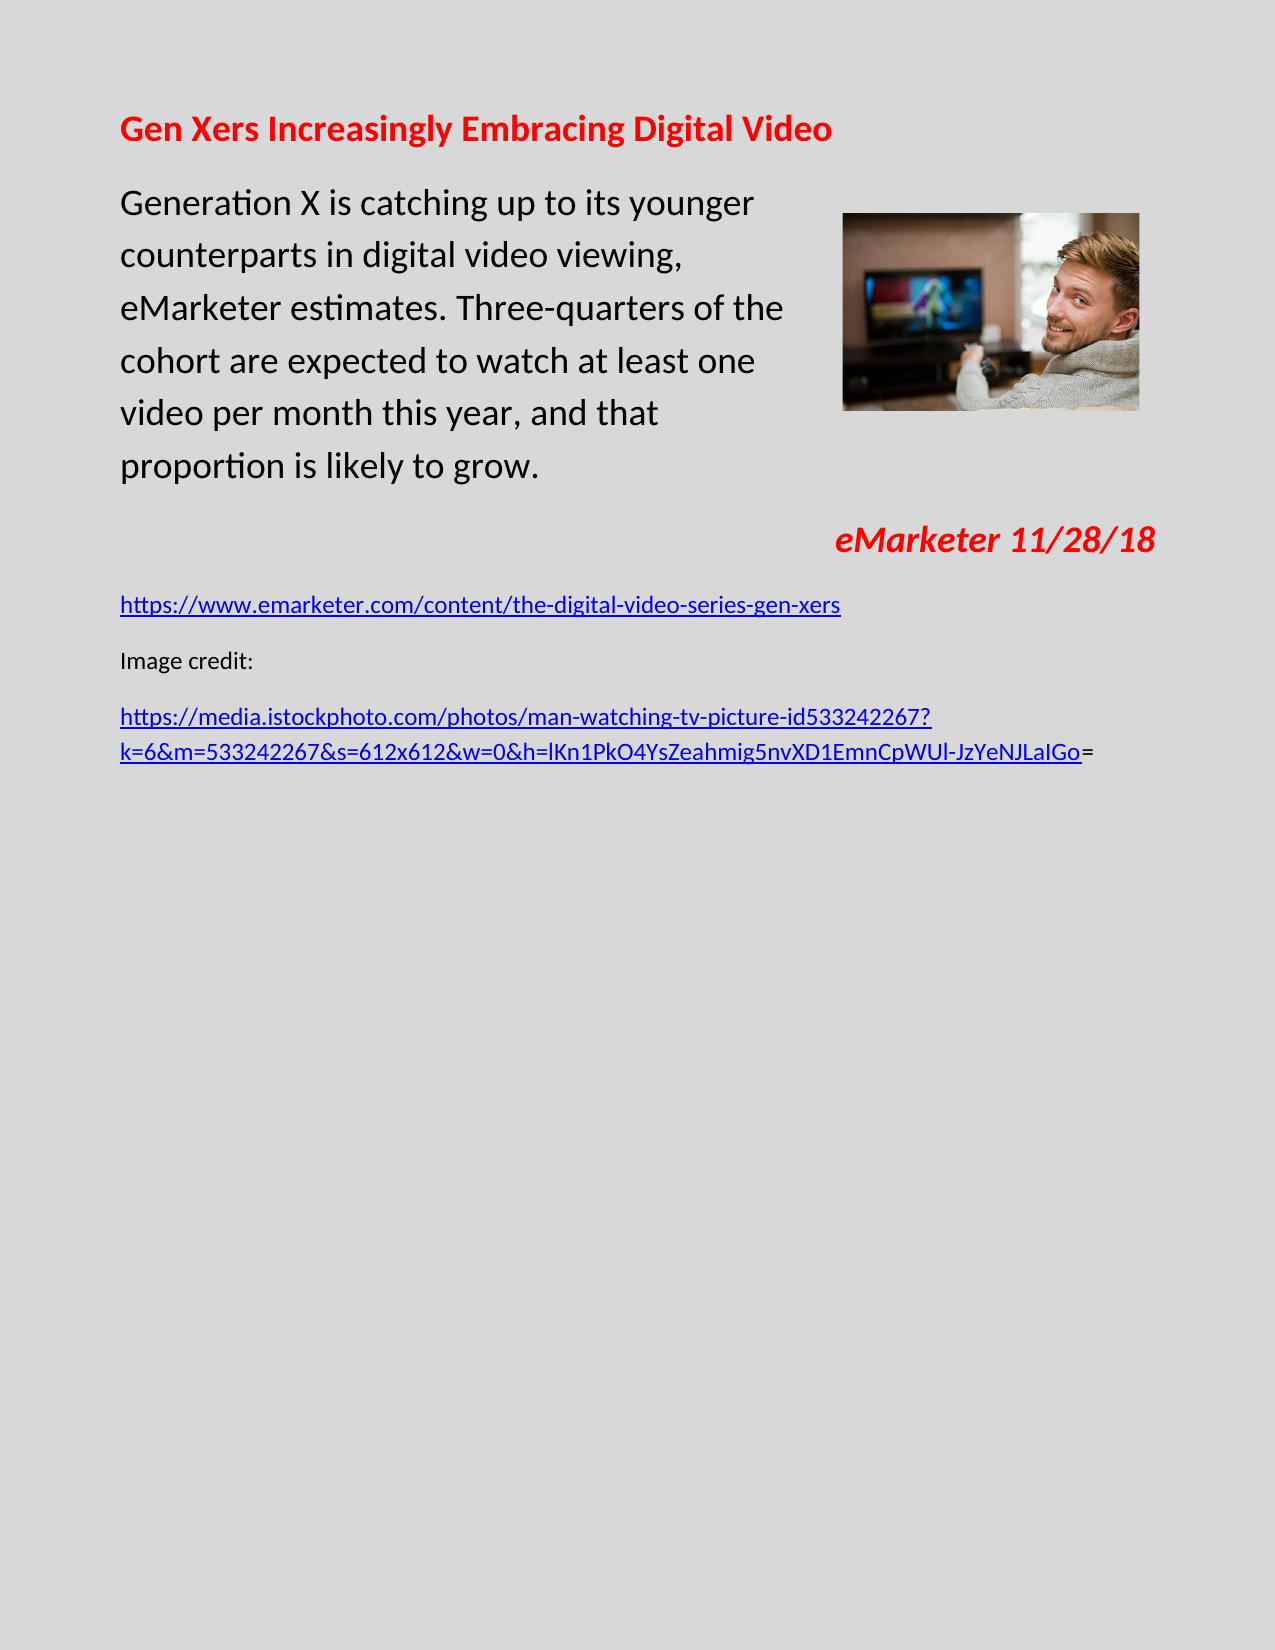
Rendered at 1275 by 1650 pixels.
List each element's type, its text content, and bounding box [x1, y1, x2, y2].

picture [842, 213, 1140, 411]
text https://www.emarketer.com/content/the-digital-video-series-gen-xers [120, 589, 1155, 620]
text Image credit: [120, 645, 1155, 676]
text Gen Xers Increasingly Embracing Digital Video [120, 105, 1155, 151]
text Generation X is catching up to its younger counterparts in digital video viewing, eMarketer estimates. Three-quarters of the cohort are expected to watch at least one video per month this year, and that proportion is likely to grow. [120, 178, 1155, 488]
text https://media.istockphoto.com/photos/man-watching-tv-picture-id533242267?k=6&m=533242267&s=612x612&w=0&h=lKn1PkO4YsZeahmig5nvXD1EmnCpWUl-JzYeNJLaIGo= [120, 701, 1155, 766]
text eMarketer 11/28/18 [120, 516, 1155, 561]
